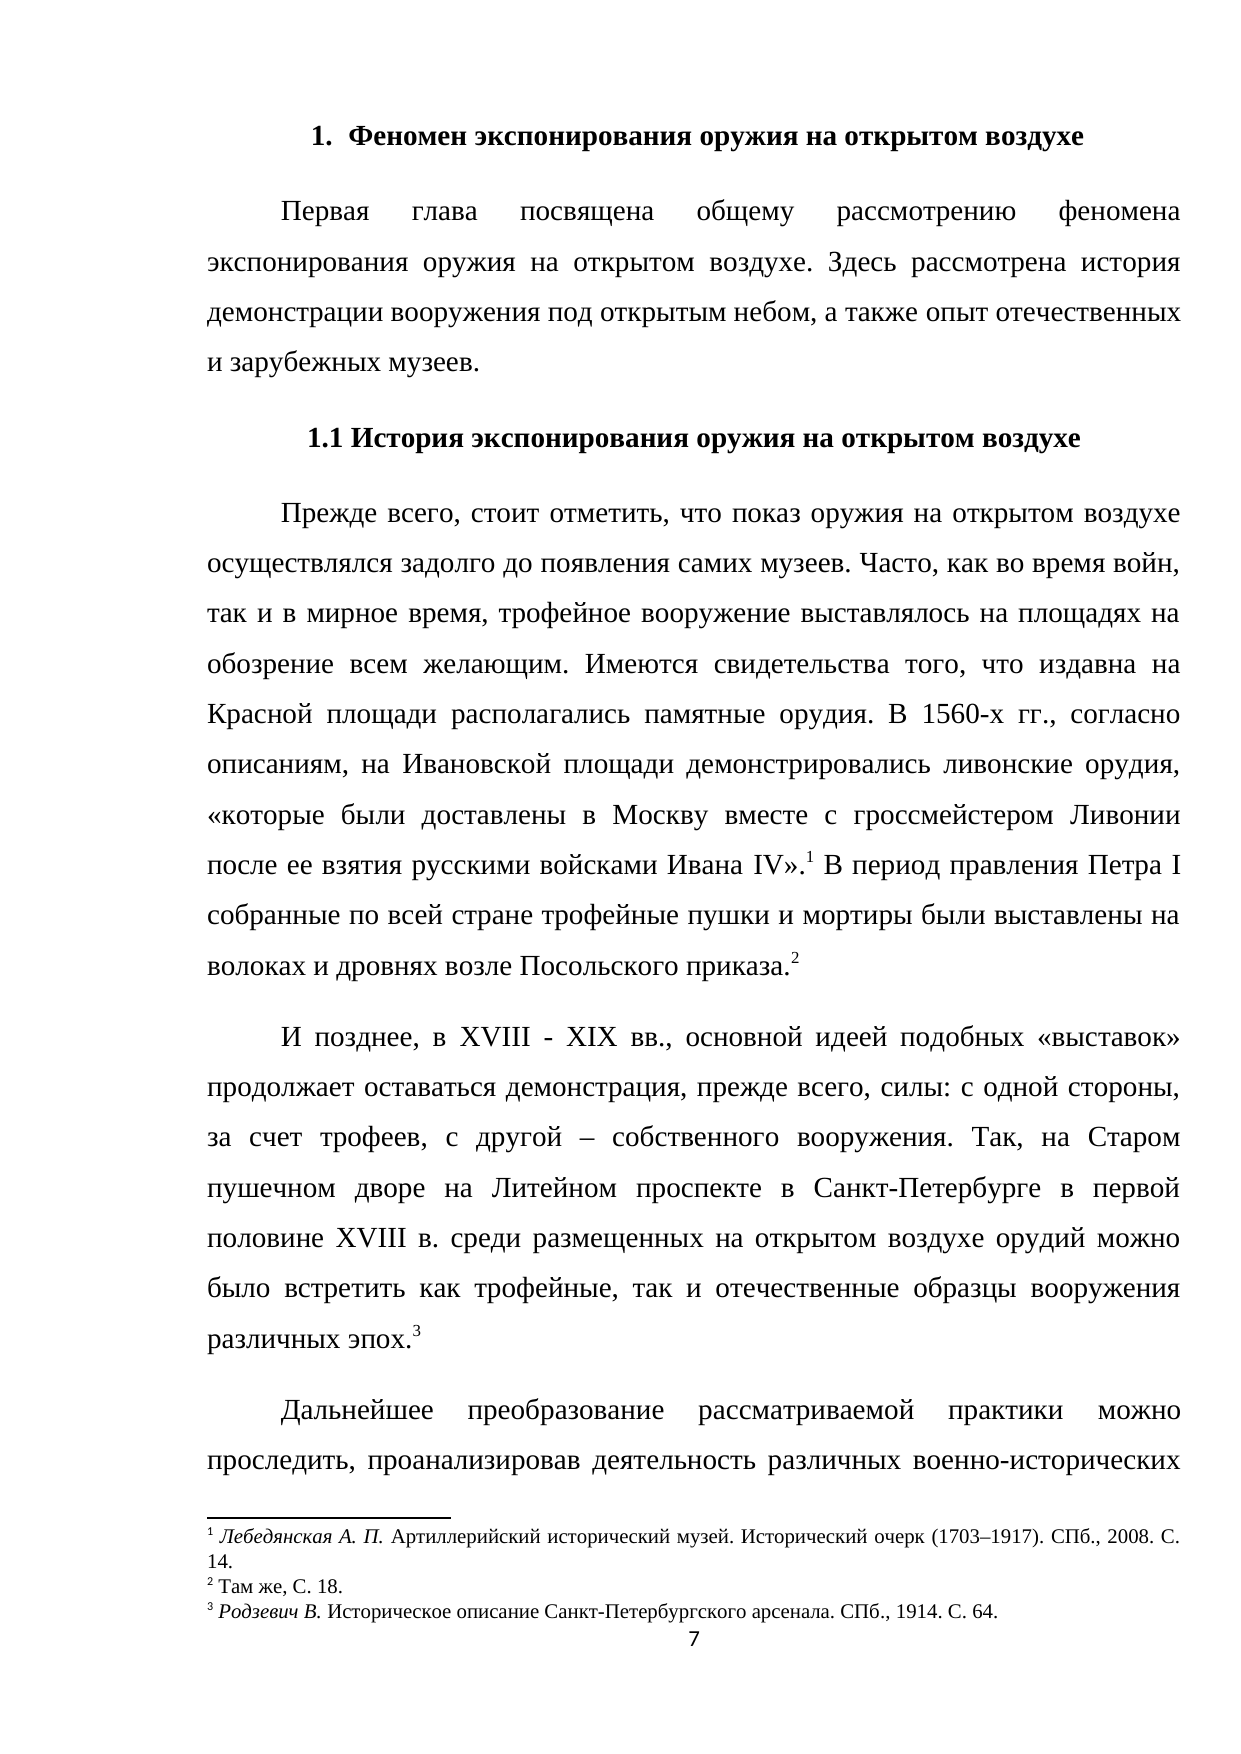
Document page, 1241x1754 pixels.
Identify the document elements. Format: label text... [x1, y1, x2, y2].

text Прежде всего, стоит отметить, что показ оружия на открытом воздухе осуществлялся задолго до появления самих музеев. Часто, как во время войн, так и в мирное время, трофейное вооружение выставлялось на площадях на обозрение всем желающим. Имеются свидетельства того, что издавна на Красной площади располагались памятные орудия. В 1560-х гг., согласно описаниям, на Ивановской площади демонстрировались ливонские орудия, «которые были доставлены в Москву вместе с гроссмейстером Ливонии после ее взятия русскими войсками Ивана IV». В период правления Петра I собранные по всей стране трофейные пушки и мортиры были выставлены на волоках и дровнях возле Посольского приказа. [207, 495, 1181, 981]
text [207, 1392, 1181, 1476]
text И позднее, в XVIII - XIX вв., основной идеей подобных «выставок» продолжает оставаться демонстрация, прежде всего, силы: с одной стороны, за счет трофеев, с другой – собственного вооружения. Так, на Старом пушечном дворе на Литейном проспекте в Санкт-Петербурге в первой половине XVIII в. среди размещенных на открытом воздухе орудий можно было встретить как трофейные, так и отечественные образцы вооружения различных эпох. [207, 1019, 1181, 1354]
subtitle Феномен экспонирования оружия на открытом воздухе [214, 118, 1181, 152]
text Первая глава посвящена общему рассмотрению феномена экспонирования оружия на открытом воздухе. Здесь рассмотрена история демонстрации вооружения под открытым небом, а также опыт отечественных и зарубежных музеев. [207, 193, 1181, 378]
subtitle 1.1 История экспонирования оружия на открытом воздухе [207, 420, 1181, 453]
